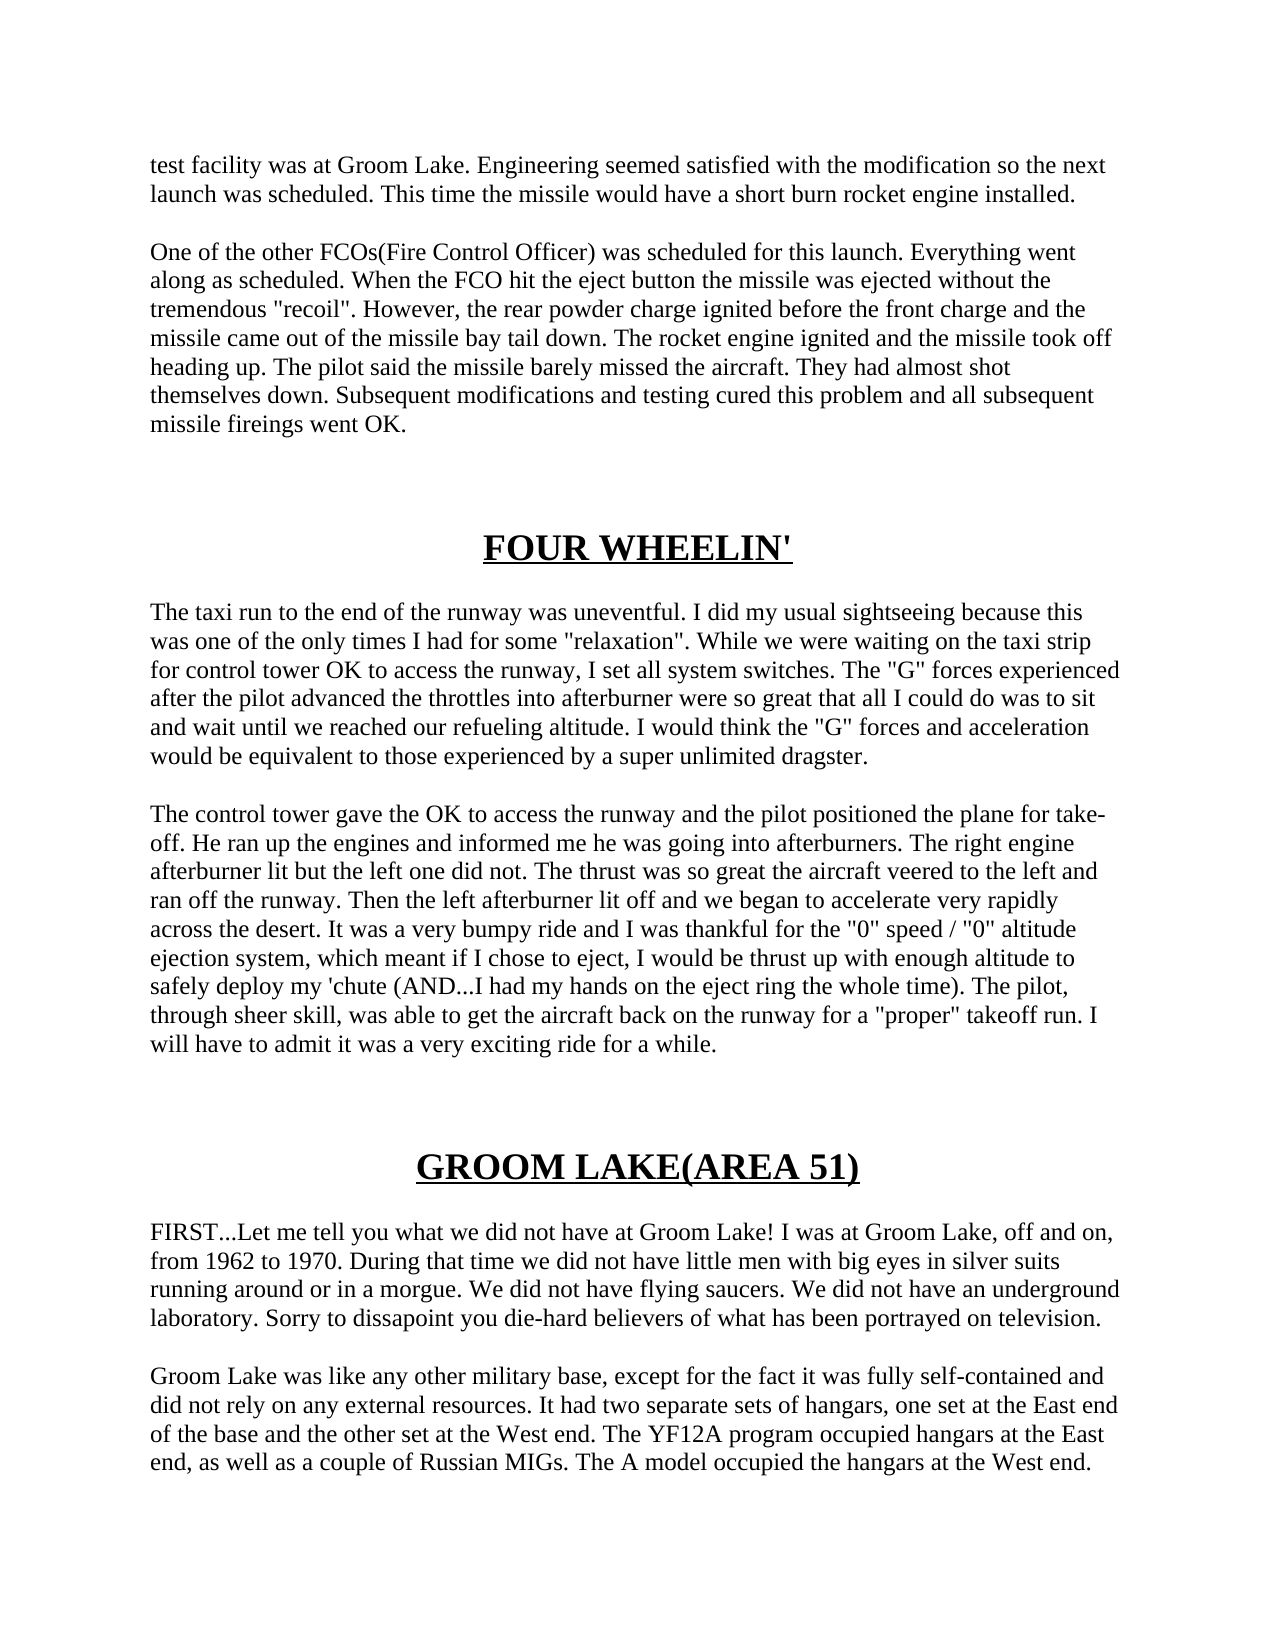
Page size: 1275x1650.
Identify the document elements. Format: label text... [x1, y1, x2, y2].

text FOUR WHEELIN' [150, 525, 1125, 568]
text GROOM LAKE(AREA 51) [150, 1145, 1125, 1188]
text Groom Lake was like any other military base, except for the fact it was fully self-contained and did not rely on any external resources. It had two separate sets of hangars, one set at the East end of the base and the other set at the West end. The YF12A program occupied hangars at the East end, as well as a couple of Russian MIGs. The A model occupied the hangars at the West end. [150, 1361, 1125, 1476]
text FIRST...Let me tell you what we did not have at Groom Lake! I was at Groom Lake, off and on, from 1962 to 1970. During that time we did not have little men with big eyes in silver suits running around or in a morgue. We did not have flying saucers. We did not have an underground laboratory. Sorry to dissapoint you die-hard believers of what has been portrayed on television. [150, 1217, 1125, 1332]
text The control tower gave the OK to access the runway and the pilot positioned the plane for take-off. He ran up the engines and informed me he was going into afterburners. The right engine afterburner lit but the left one did not. The thrust was so great the aircraft veered to the left and ran off the runway. Then the left afterburner lit off and we began to accelerate very rapidly across the desert. It was a very bumpy ride and I was thankful for the "0" speed / "0" altitude ejection system, which meant if I chose to eject, I would be thrust up with enough altitude to safely deploy my 'chute (AND...I had my hands on the eject ring the whole time). The pilot, through sheer skill, was able to get the aircraft back on the runway for a "proper" takeoff run. I will have to admit it was a very exciting ride for a while. [150, 799, 1125, 1058]
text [150, 150, 1125, 207]
text One of the other FCOs(Fire Control Officer) was scheduled for this launch. Everything went along as scheduled. When the FCO hit the eject button the missile was ejected without the tremendous "recoil". However, the rear powder charge ignited before the front charge and the missile came out of the missile bay tail down. The rocket engine ignited and the missile took off heading up. The pilot said the missile barely missed the aircraft. They had almost shot themselves down. Subsequent modifications and testing cured this problem and all subsequent missile fireings went OK. [150, 237, 1125, 438]
text The taxi run to the end of the runway was uneventful. I did my usual sightseeing because this was one of the only times I had for some "relaxation". While we were waiting on the taxi strip for control tower OK to access the runway, I set all system switches. The "G" forces experienced after the pilot advanced the throttles into afterburner were so great that all I could do was to sit and wait until we reached our refueling altitude. I would think the "G" forces and acceleration would be equivalent to those experienced by a super unlimited dragster. [150, 597, 1125, 770]
